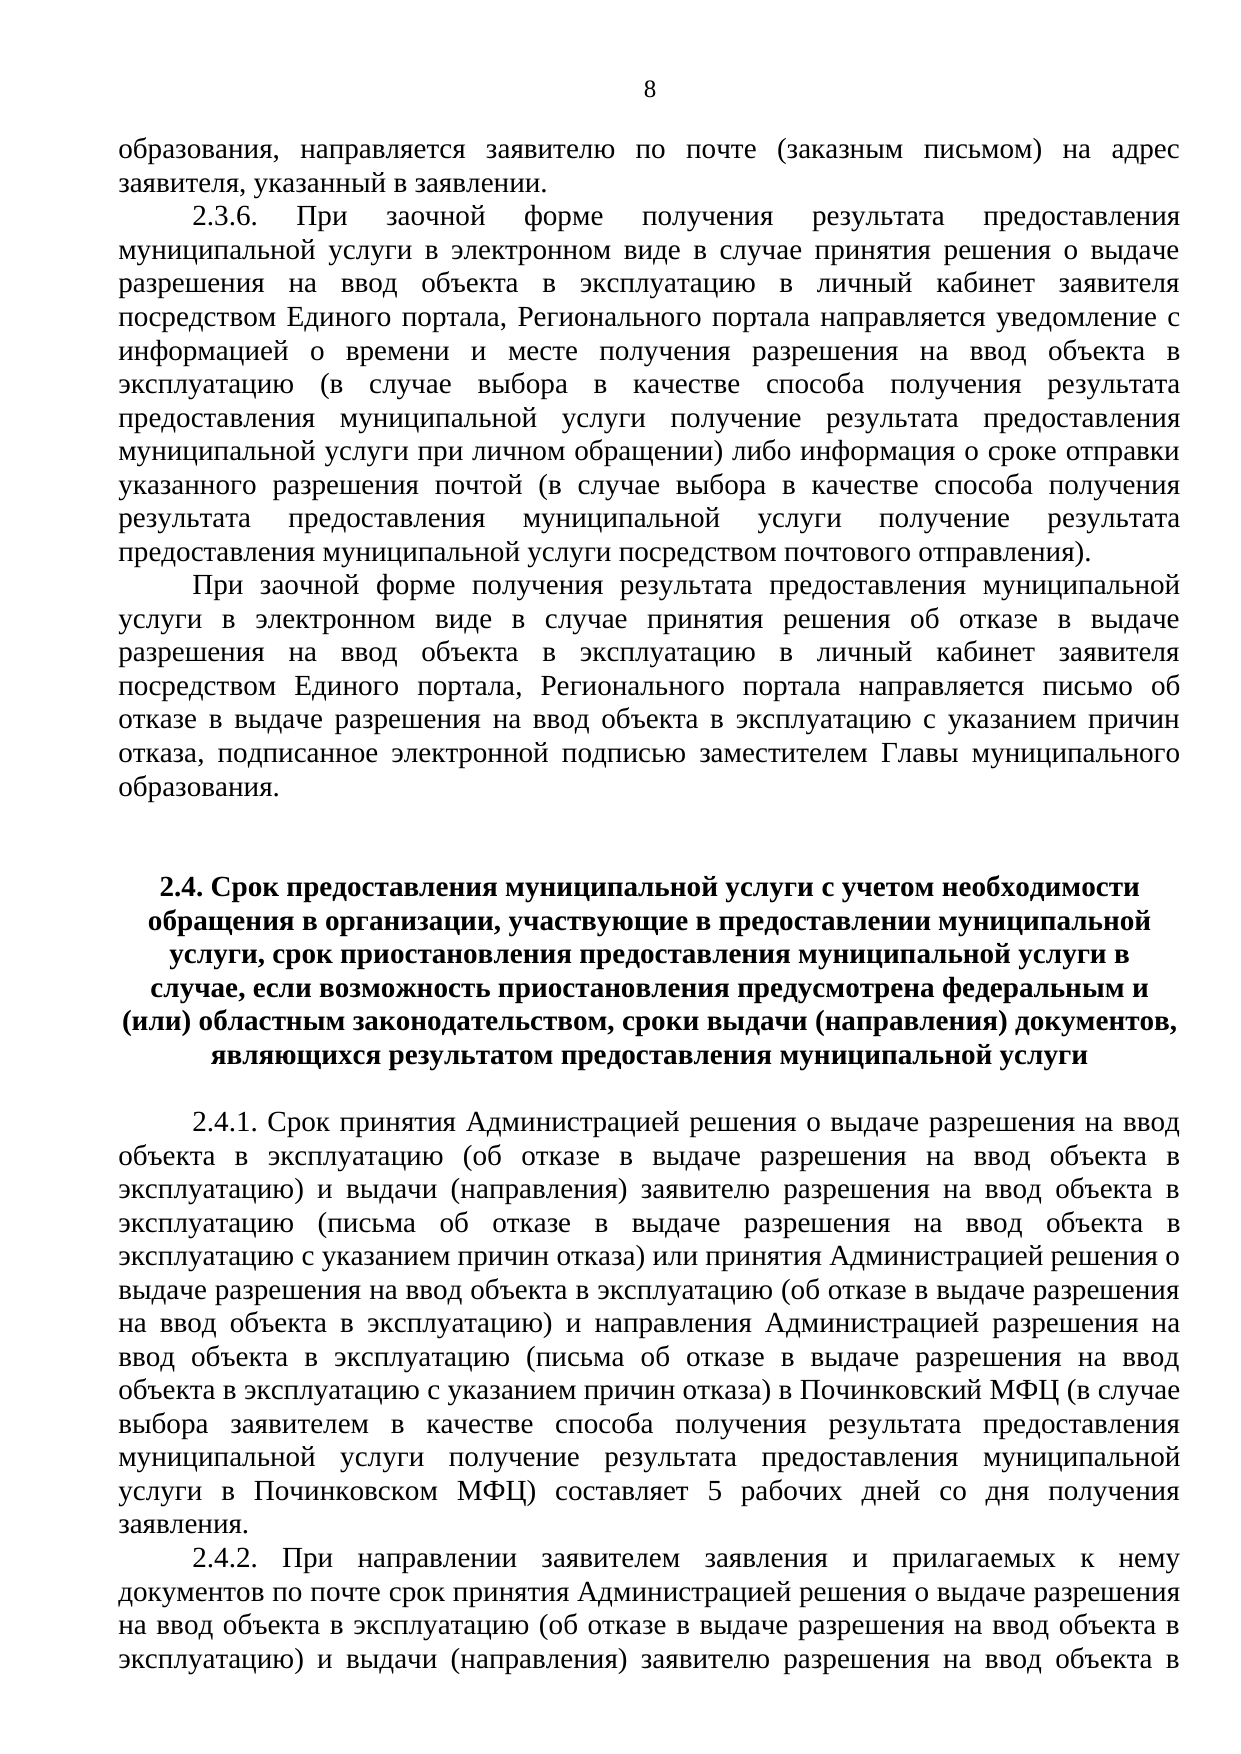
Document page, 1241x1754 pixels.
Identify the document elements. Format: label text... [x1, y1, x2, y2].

text 2.4.1. Срок принятия Администрацией решения о выдаче разрешения на ввод объекта в эксплуатацию (об отказе в выдаче разрешения на ввод объекта в эксплуатацию) и выдачи (направления) заявителю разрешения на ввод объекта в эксплуатацию (письма об отказе в выдаче разрешения на ввод объекта в эксплуатацию с указанием причин отказа) или принятия Администрацией решения о выдаче разрешения на ввод объекта в эксплуатацию (об отказе в выдаче разрешения на ввод объекта в эксплуатацию) и направления Администрацией разрешения на ввод объекта в эксплуатацию (письма об отказе в выдаче разрешения на ввод объекта в эксплуатацию с указанием причин отказа) в Починковский МФЦ (в случае выбора заявителем в качестве способа получения результата предоставления муниципальной услуги получение результата предоставления муниципальной услуги в Починковском МФЦ) составляет 5 рабочих дней со дня получения заявления. [118, 1104, 1181, 1540]
text При заочной форме получения результата предоставления муниципальной услуги в электронном виде в случае принятия решения об отказе в выдаче разрешения на ввод объекта в эксплуатацию в личный кабинет заявителя посредством Единого портала, Регионального портала направляется письмо об отказе в выдаче разрешения на ввод объекта в эксплуатацию с указанием причин отказа, подписанное электронной подписью заместителем Главы муниципального образования. [118, 567, 1181, 802]
text 2.3.6. При заочной форме получения результата предоставления муниципальной услуги в электронном виде в случае принятия решения о выдаче разрешения на ввод объекта в эксплуатацию в личный кабинет заявителя посредством Единого портала, Регионального портала направляется уведомление с информацией о времени и месте получения разрешения на ввод объекта в эксплуатацию (в случае выбора в качестве способа получения результата предоставления муниципальной услуги получение результата предоставления муниципальной услуги при личном обращении) либо информация о сроке отправки указанного разрешения почтой (в случае выбора в качестве способа получения результата предоставления муниципальной услуги получение результата предоставления муниципальной услуги посредством почтового отправления). [118, 198, 1181, 567]
text 2.4. Срок предоставления муниципальной услуги с учетом необходимости обращения в организации, участвующие в предоставлении муниципальной услуги, срок приостановления предоставления муниципальной услуги в случае, если возможность приостановления предусмотрена федеральным и (или) областным законодательством, сроки выдачи (направления) документов, являющихся результатом предоставления муниципальной услуги [118, 869, 1181, 1071]
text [118, 131, 1181, 198]
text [118, 1540, 1181, 1674]
